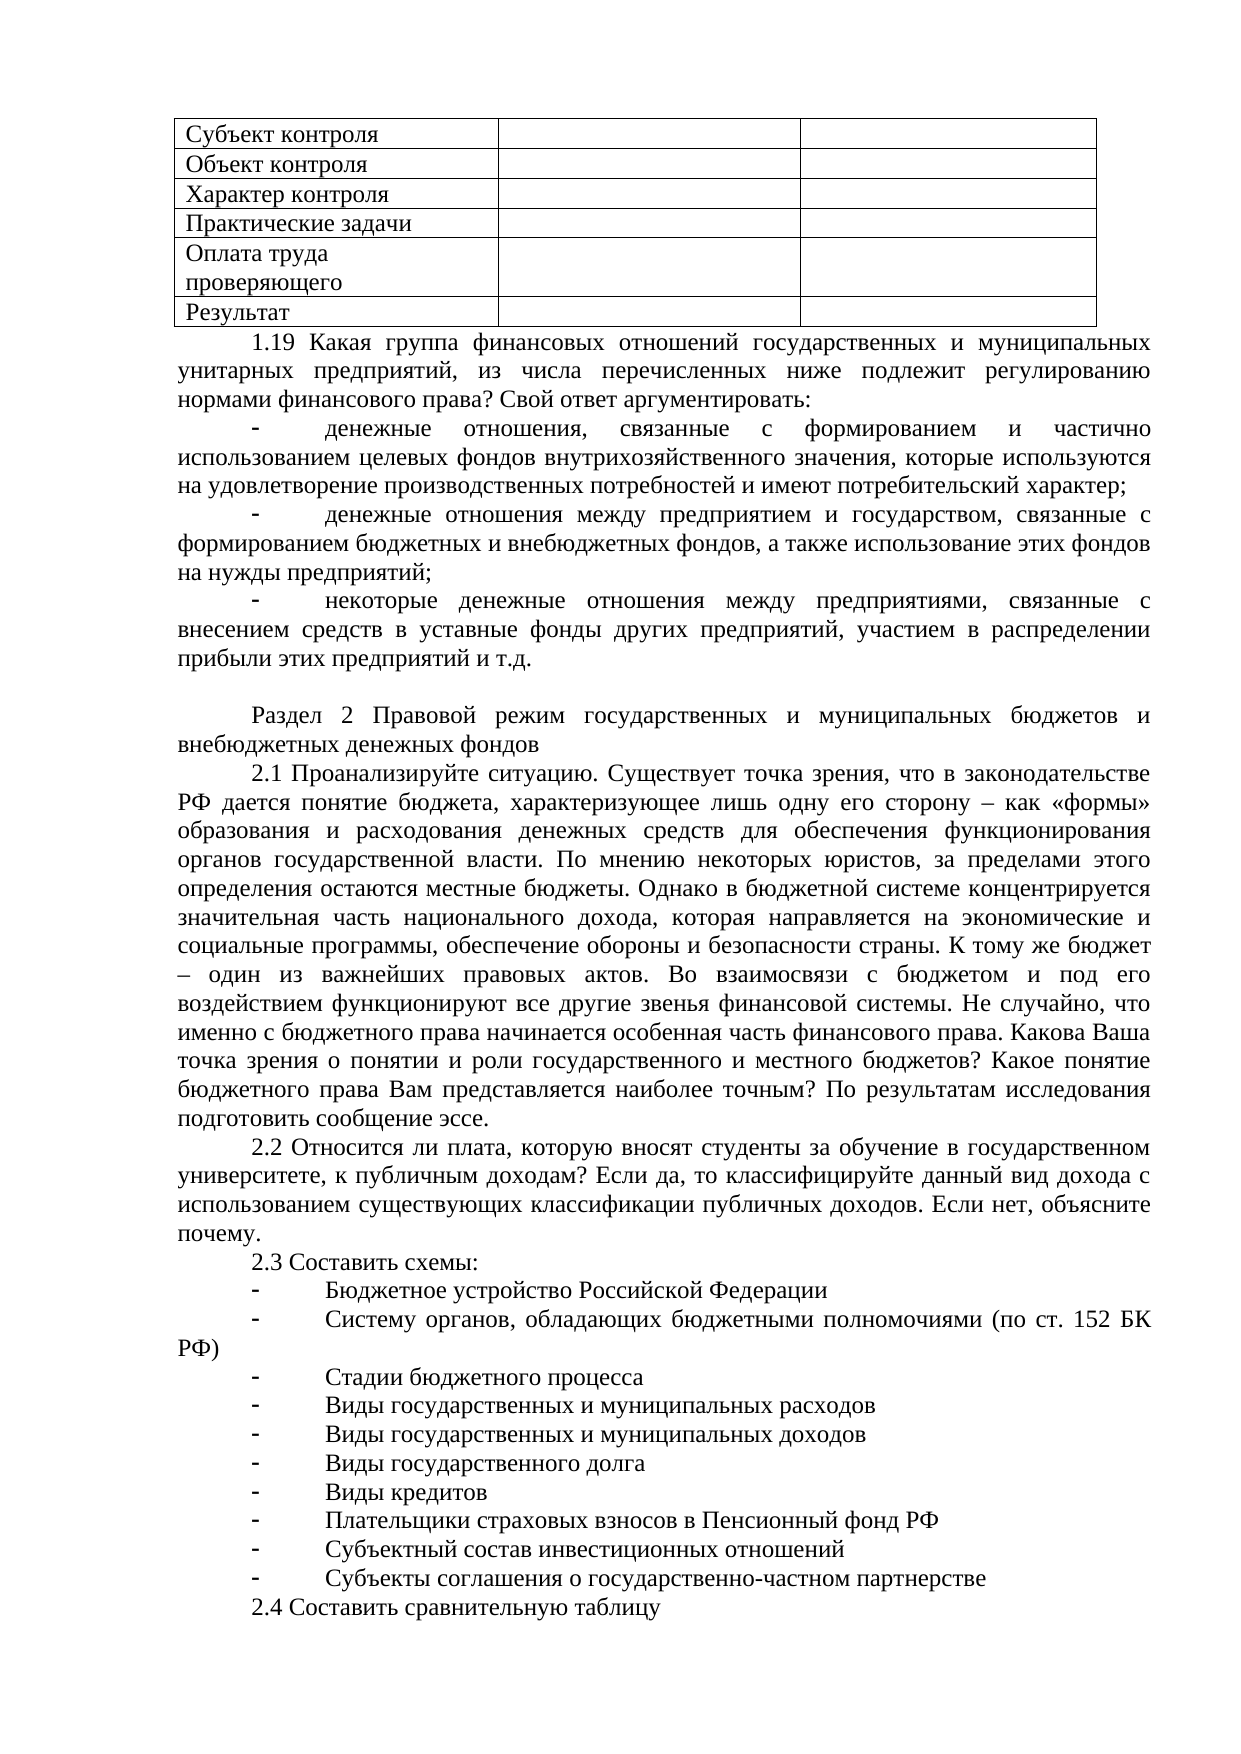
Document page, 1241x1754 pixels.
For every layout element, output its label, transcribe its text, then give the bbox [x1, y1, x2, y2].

list Стадии бюджетного процесса [177, 1362, 1152, 1390]
list Бюджетное устройство Российской Федерации [177, 1275, 1152, 1304]
table_cell [499, 297, 800, 326]
table_cell [801, 149, 1096, 178]
text Раздел 2 Правовой режим государственных и муниципальных бюджетов и внебюджетных денежных фондов [177, 700, 1152, 758]
table_cell Объект контроля [175, 149, 498, 178]
table_cell [801, 119, 1096, 148]
table_cell [499, 149, 800, 178]
text 1.19 Какая группа финансовых отношений государственных и муниципальных унитарных предприятий, из числа перечисленных ниже подлежит регулированию нормами финансового права? Свой ответ аргументировать: [177, 327, 1152, 413]
list Виды кредитов [177, 1477, 1152, 1505]
table_cell Результат [175, 297, 498, 326]
table_cell [801, 297, 1096, 326]
table_cell [801, 209, 1096, 237]
list денежные отношения между предприятием и государством, связанные с формированием бюджетных и внебюджетных фондов, а также использование этих фондов на нужды предприятий; [177, 499, 1152, 585]
table_cell [499, 119, 800, 148]
table_cell [801, 179, 1096, 207]
list Субъекты соглашения о государственно-частном партнерстве [177, 1563, 1152, 1592]
table_cell [499, 238, 800, 296]
list Виды государственных и муниципальных доходов [177, 1419, 1152, 1448]
table_cell [801, 238, 1096, 296]
table_cell [499, 209, 800, 237]
table_cell Оплата труда проверяющего [175, 238, 498, 296]
table_cell Практические задачи [175, 209, 498, 237]
text 2.1 Проанализируйте ситуацию. Существует точка зрения, что в законодательстве РФ дается понятие бюджета, характеризующее лишь одну его сторону – как «формы» образования и расходования денежных средств для обеспечения функционирования органов государственной власти. По мнению некоторых юристов, за пределами этого определения остаются местные бюджеты. Однако в бюджетной системе концентрируется значительная часть национального дохода, которая направляется на экономические и социальные программы, обеспечение обороны и безопасности страны. К тому же бюджет – один из важнейших правовых актов. Во взаимосвязи с бюджетом и под его воздействием функционируют все другие звенья финансовой системы. Не случайно, что именно с бюджетного права начинается особенная часть финансового права. Какова Ваша точка зрения о понятии и роли государственного и местного бюджетов? Какое понятие бюджетного права Вам представляется наиболее точным? По результатам исследования подготовить сообщение эссе. [177, 758, 1152, 1132]
list некоторые денежные отношения между предприятиями, связанные с внесением средств в уставные фонды других предприятий, участием в распределении прибыли этих предприятий и т.д. [177, 585, 1152, 672]
table_cell Характер контроля [175, 179, 498, 207]
list Виды государственных и муниципальных расходов [177, 1390, 1152, 1419]
list Плательщики страховых взносов в Пенсионный фонд РФ [177, 1505, 1152, 1534]
text 2.2 Относится ли плата, которую вносят студенты за обучение в государственном университете, к публичным доходам? Если да, то классифицируйте данный вид дохода с использованием существующих классификации публичных доходов. Если нет, объясните почему. [177, 1132, 1152, 1247]
list денежные отношения, связанные с формированием и частично использованием целевых фондов внутрихозяйственного значения, которые используются на удовлетворение производственных потребностей и имеют потребительский характер; [177, 413, 1152, 499]
table_cell [499, 179, 800, 207]
text 2.4 Составить сравнительную таблицу [177, 1592, 1152, 1620]
list Систему органов, обладающих бюджетными полномочиями (по ст. 152 БК РФ) [177, 1304, 1152, 1362]
text 2.3 Составить схемы: [177, 1247, 1152, 1275]
list Виды государственного долга [177, 1448, 1152, 1477]
list Субъектный состав инвестиционных отношений [177, 1534, 1152, 1563]
table_cell Субъект контроля [175, 119, 498, 148]
